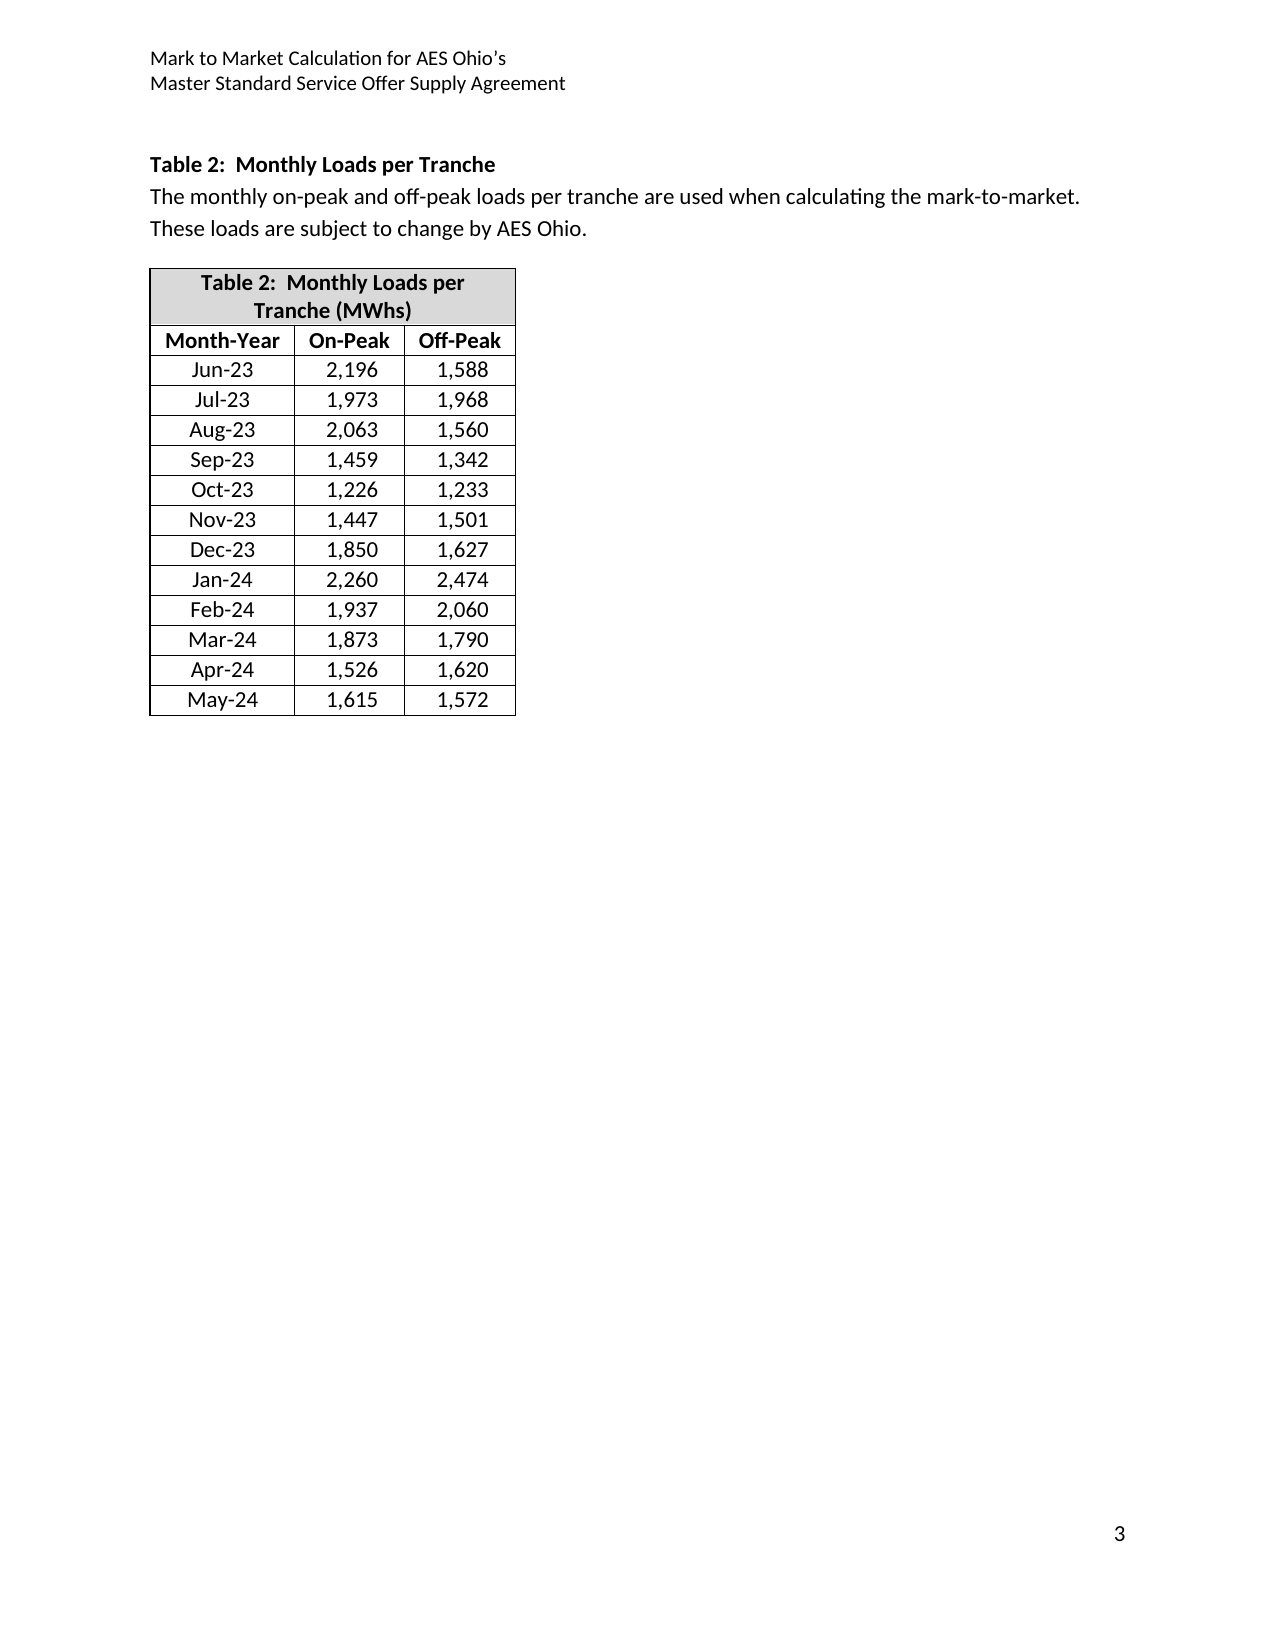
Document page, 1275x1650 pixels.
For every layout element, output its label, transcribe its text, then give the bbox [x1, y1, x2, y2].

table_cell Jun-23 [151, 356, 294, 384]
text The monthly on-peak and off-peak loads per tranche are used when calculating the mark-to-market. These loads are subject to change by AES Ohio. [150, 182, 1125, 242]
table_cell On-Peak [295, 326, 404, 354]
table_cell 1,572 [405, 686, 515, 714]
table_cell Apr-24 [151, 656, 294, 684]
table_cell Mar-24 [151, 626, 294, 654]
table_cell 1,342 [405, 446, 515, 474]
table_cell 2,474 [405, 566, 515, 594]
table_cell 1,233 [405, 476, 515, 504]
table_cell 1,620 [405, 656, 515, 684]
table_cell Nov-23 [151, 506, 294, 534]
table_cell 1,968 [405, 386, 515, 414]
table_cell 1,615 [295, 686, 404, 714]
table_cell Feb-24 [151, 596, 294, 624]
table_cell 1,790 [405, 626, 515, 654]
table_cell 1,501 [405, 506, 515, 534]
table_cell Jul-23 [151, 386, 294, 414]
table_cell 1,588 [405, 356, 515, 384]
table_cell Off-Peak [405, 326, 515, 354]
table_cell 2,260 [295, 566, 404, 594]
table_cell Jan-24 [151, 566, 294, 594]
table_cell 1,627 [405, 536, 515, 564]
table_cell 1,973 [295, 386, 404, 414]
text Table 2: Monthly Loads per Tranche [150, 150, 1125, 178]
table_cell Month-Year [151, 326, 294, 354]
table_cell 1,873 [295, 626, 404, 654]
table_cell 1,226 [295, 476, 404, 504]
table_cell 2,063 [295, 416, 404, 444]
table_cell 1,459 [295, 446, 404, 474]
table_cell 1,560 [405, 416, 515, 444]
table_cell 2,196 [295, 356, 404, 384]
table_header Table 2: Monthly Loads per Tranche (MWhs) [151, 269, 515, 324]
table_cell May-24 [151, 686, 294, 714]
table_cell 1,526 [295, 656, 404, 684]
table_cell 1,447 [295, 506, 404, 534]
table_cell 1,937 [295, 596, 404, 624]
table_cell Oct-23 [151, 476, 294, 504]
table_cell Dec-23 [151, 536, 294, 564]
table_cell Sep-23 [151, 446, 294, 474]
table_cell 1,850 [295, 536, 404, 564]
table_cell 2,060 [405, 596, 515, 624]
table_cell Aug-23 [151, 416, 294, 444]
